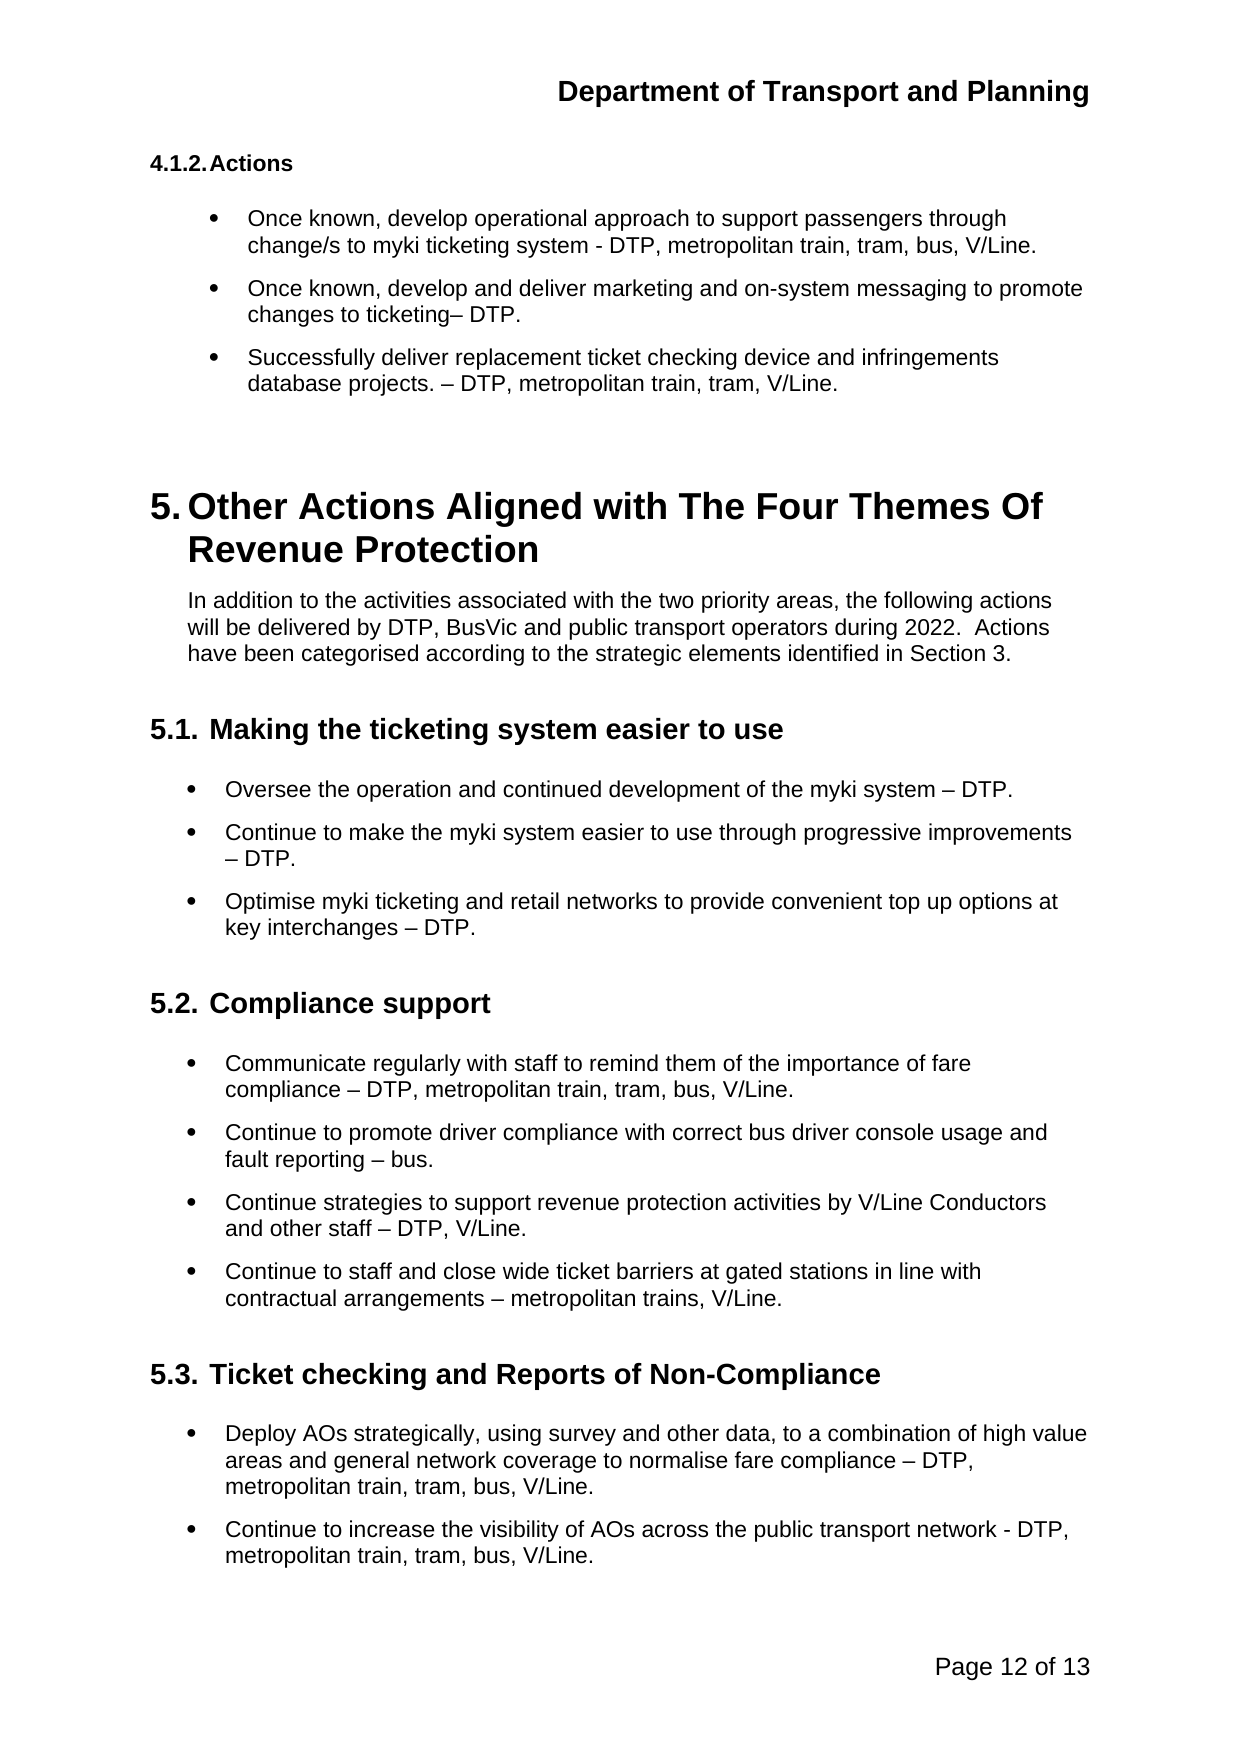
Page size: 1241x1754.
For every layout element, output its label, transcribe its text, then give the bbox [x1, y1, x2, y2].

list Continue to promote driver compliance with correct bus driver console usage and fault reporting – bus. [187, 1119, 1090, 1172]
list Oversee the operation and continued development of the myki system – DTP. [187, 776, 1090, 802]
list Communicate regularly with staff to remind them of the importance of fare compliance – DTP, metropolitan train, tram, bus, V/Line. [187, 1050, 1090, 1103]
list Optimise myki ticketing and retail networks to provide convenient top up options at key interchanges – DTP. [187, 888, 1090, 941]
subtitle Actions [150, 150, 1090, 176]
list Continue to increase the visibility of AOs across the public transport network - DTP, metropolitan train, tram, bus, V/Line. [187, 1516, 1090, 1569]
list Once known, develop and deliver marketing and on-system messaging to promote changes to ticketing– DTP. [210, 274, 1090, 327]
list Continue to staff and close wide ticket barriers at gated stations in line with contractual arrangements – metropolitan trains, V/Line. [187, 1258, 1090, 1311]
subtitle Making the ticketing system easier to use [150, 712, 1090, 746]
subtitle Ticket checking and Reports of Non-Compliance [150, 1357, 1090, 1390]
list Continue to make the myki system easier to use through progressive improvements – DTP. [187, 818, 1090, 871]
list Other Actions Aligned with The Four Themes Of Revenue Protection [150, 484, 1090, 570]
list Once known, develop operational approach to support passengers through change/s to myki ticketing system - DTP, metropolitan train, tram, bus, V/Line. [210, 205, 1090, 258]
list Continue strategies to support revenue protection activities by V/Line Conductors and other staff – DTP, V/Line. [187, 1189, 1090, 1241]
list Successfully deliver replacement ticket checking device and infringements database projects. – DTP, metropolitan train, tram, V/Line. [210, 344, 1090, 397]
list Deploy AOs strategically, using survey and other data, to a combination of high value areas and general network coverage to normalise fare compliance – DTP, metropolitan train, tram, bus, V/Line. [187, 1420, 1090, 1499]
text In addition to the activities associated with the two priority areas, the following actions will be delivered by DTP, BusVic and public transport operators during 2022. Actions have been categorised according to the strategic elements identified in Section 3. [187, 587, 1090, 666]
subtitle Compliance support [150, 986, 1090, 1020]
